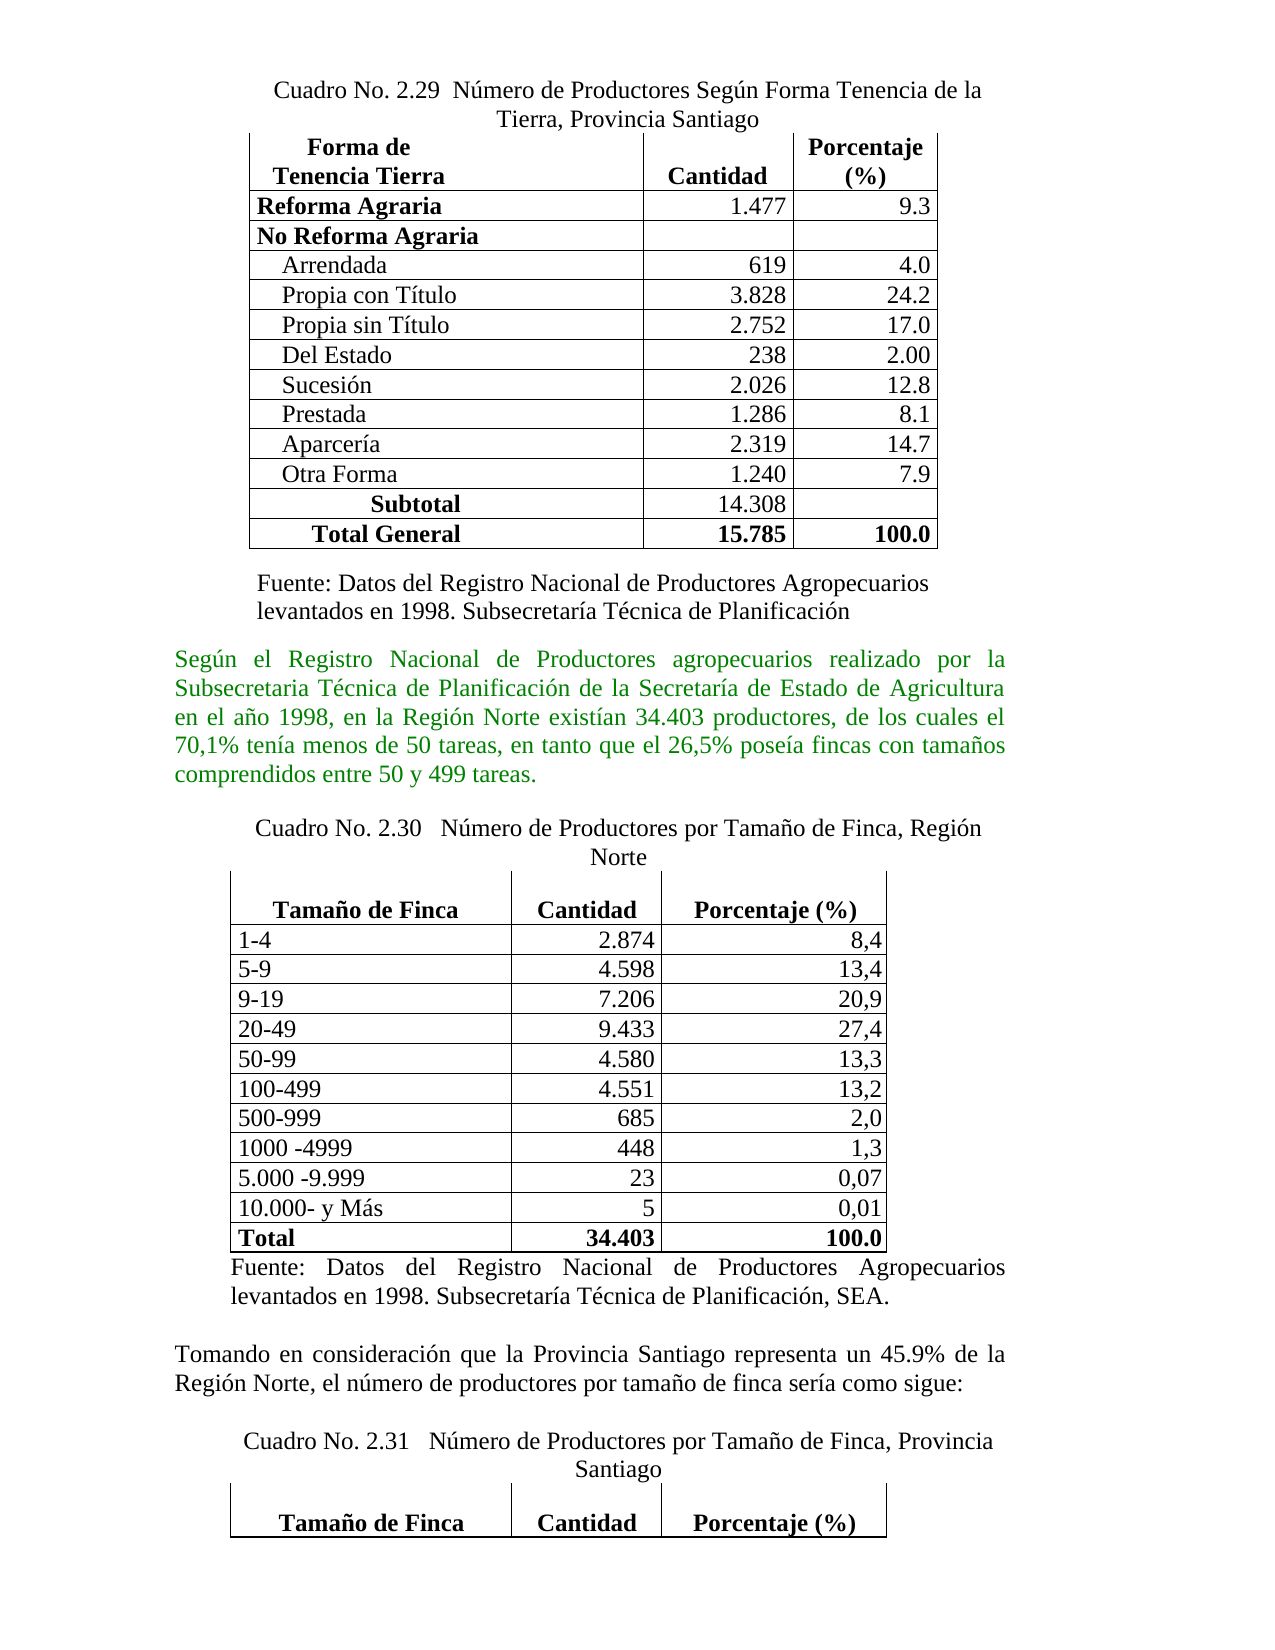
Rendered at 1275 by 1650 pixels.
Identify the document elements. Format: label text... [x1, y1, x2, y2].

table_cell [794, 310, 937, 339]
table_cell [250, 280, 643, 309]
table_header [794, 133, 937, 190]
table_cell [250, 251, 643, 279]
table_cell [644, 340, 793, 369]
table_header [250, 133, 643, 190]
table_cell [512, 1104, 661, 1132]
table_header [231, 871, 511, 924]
text Cuadro No. 2.29 Número de Productores Según Forma Tenencia de la Tierra, Provincia Santiago [249, 75, 1006, 132]
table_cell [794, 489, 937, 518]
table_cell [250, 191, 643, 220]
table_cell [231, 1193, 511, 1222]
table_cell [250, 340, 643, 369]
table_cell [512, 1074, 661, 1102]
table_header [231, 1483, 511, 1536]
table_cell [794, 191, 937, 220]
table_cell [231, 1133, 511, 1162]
text Fuente: Datos del Registro Nacional de Productores Agropecuarios levantados en 1998. Subsecretaría Técnica de Planificación, SEA. [230, 1252, 1006, 1310]
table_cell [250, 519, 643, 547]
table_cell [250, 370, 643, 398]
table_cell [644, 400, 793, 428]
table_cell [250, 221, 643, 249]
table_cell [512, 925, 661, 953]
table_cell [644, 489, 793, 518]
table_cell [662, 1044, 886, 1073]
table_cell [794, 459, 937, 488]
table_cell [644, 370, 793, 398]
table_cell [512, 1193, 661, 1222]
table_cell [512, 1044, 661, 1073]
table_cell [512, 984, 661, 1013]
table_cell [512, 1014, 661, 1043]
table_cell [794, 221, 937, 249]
text Según el Registro Nacional de Productores agropecuarios realizado por la Subsecretaria Técnica de Planificación de la Secretaría de Estado de Agricultura en el año 1998, en la Región Norte existían 34.403 productores, de los cuales el 70,1% tenía menos de 50 tareas, en tanto que el 26,5% poseía fincas con tamaños comprendidos entre 50 y 499 tareas. [174, 644, 1006, 788]
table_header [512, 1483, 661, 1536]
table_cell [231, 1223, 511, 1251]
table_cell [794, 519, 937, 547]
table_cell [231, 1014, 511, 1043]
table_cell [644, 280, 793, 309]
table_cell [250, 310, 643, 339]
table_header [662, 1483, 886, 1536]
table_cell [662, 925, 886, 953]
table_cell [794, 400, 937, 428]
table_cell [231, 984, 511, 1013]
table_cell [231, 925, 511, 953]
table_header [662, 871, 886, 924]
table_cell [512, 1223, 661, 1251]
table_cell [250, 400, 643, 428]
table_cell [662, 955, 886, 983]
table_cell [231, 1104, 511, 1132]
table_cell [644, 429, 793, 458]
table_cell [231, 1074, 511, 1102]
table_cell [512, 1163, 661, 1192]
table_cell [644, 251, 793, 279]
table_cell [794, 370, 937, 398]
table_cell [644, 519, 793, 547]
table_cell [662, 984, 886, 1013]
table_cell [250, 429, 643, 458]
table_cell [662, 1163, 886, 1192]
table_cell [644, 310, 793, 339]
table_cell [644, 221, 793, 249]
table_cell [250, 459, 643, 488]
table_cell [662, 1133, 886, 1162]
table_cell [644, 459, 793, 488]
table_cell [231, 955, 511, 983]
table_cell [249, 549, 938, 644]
text Tomando en consideración que la Provincia Santiago representa un 45.9% de la Región Norte, el número de productores por tamaño de finca sería como sigue: [174, 1339, 1006, 1397]
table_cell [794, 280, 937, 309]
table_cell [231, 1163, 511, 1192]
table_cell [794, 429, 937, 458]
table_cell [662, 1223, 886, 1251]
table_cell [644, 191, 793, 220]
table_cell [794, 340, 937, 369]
text Cuadro No. 2.31 Número de Productores por Tamaño de Finca, Provincia Santiago [231, 1426, 1006, 1483]
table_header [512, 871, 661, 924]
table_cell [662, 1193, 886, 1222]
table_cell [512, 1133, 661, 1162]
text Cuadro No. 2.30 Número de Productores por Tamaño de Finca, Región Norte [231, 813, 1006, 871]
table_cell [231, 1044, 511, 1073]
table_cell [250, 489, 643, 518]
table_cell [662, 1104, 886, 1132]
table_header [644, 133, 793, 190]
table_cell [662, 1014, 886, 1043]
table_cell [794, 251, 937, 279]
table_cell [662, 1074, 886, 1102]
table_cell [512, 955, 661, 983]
